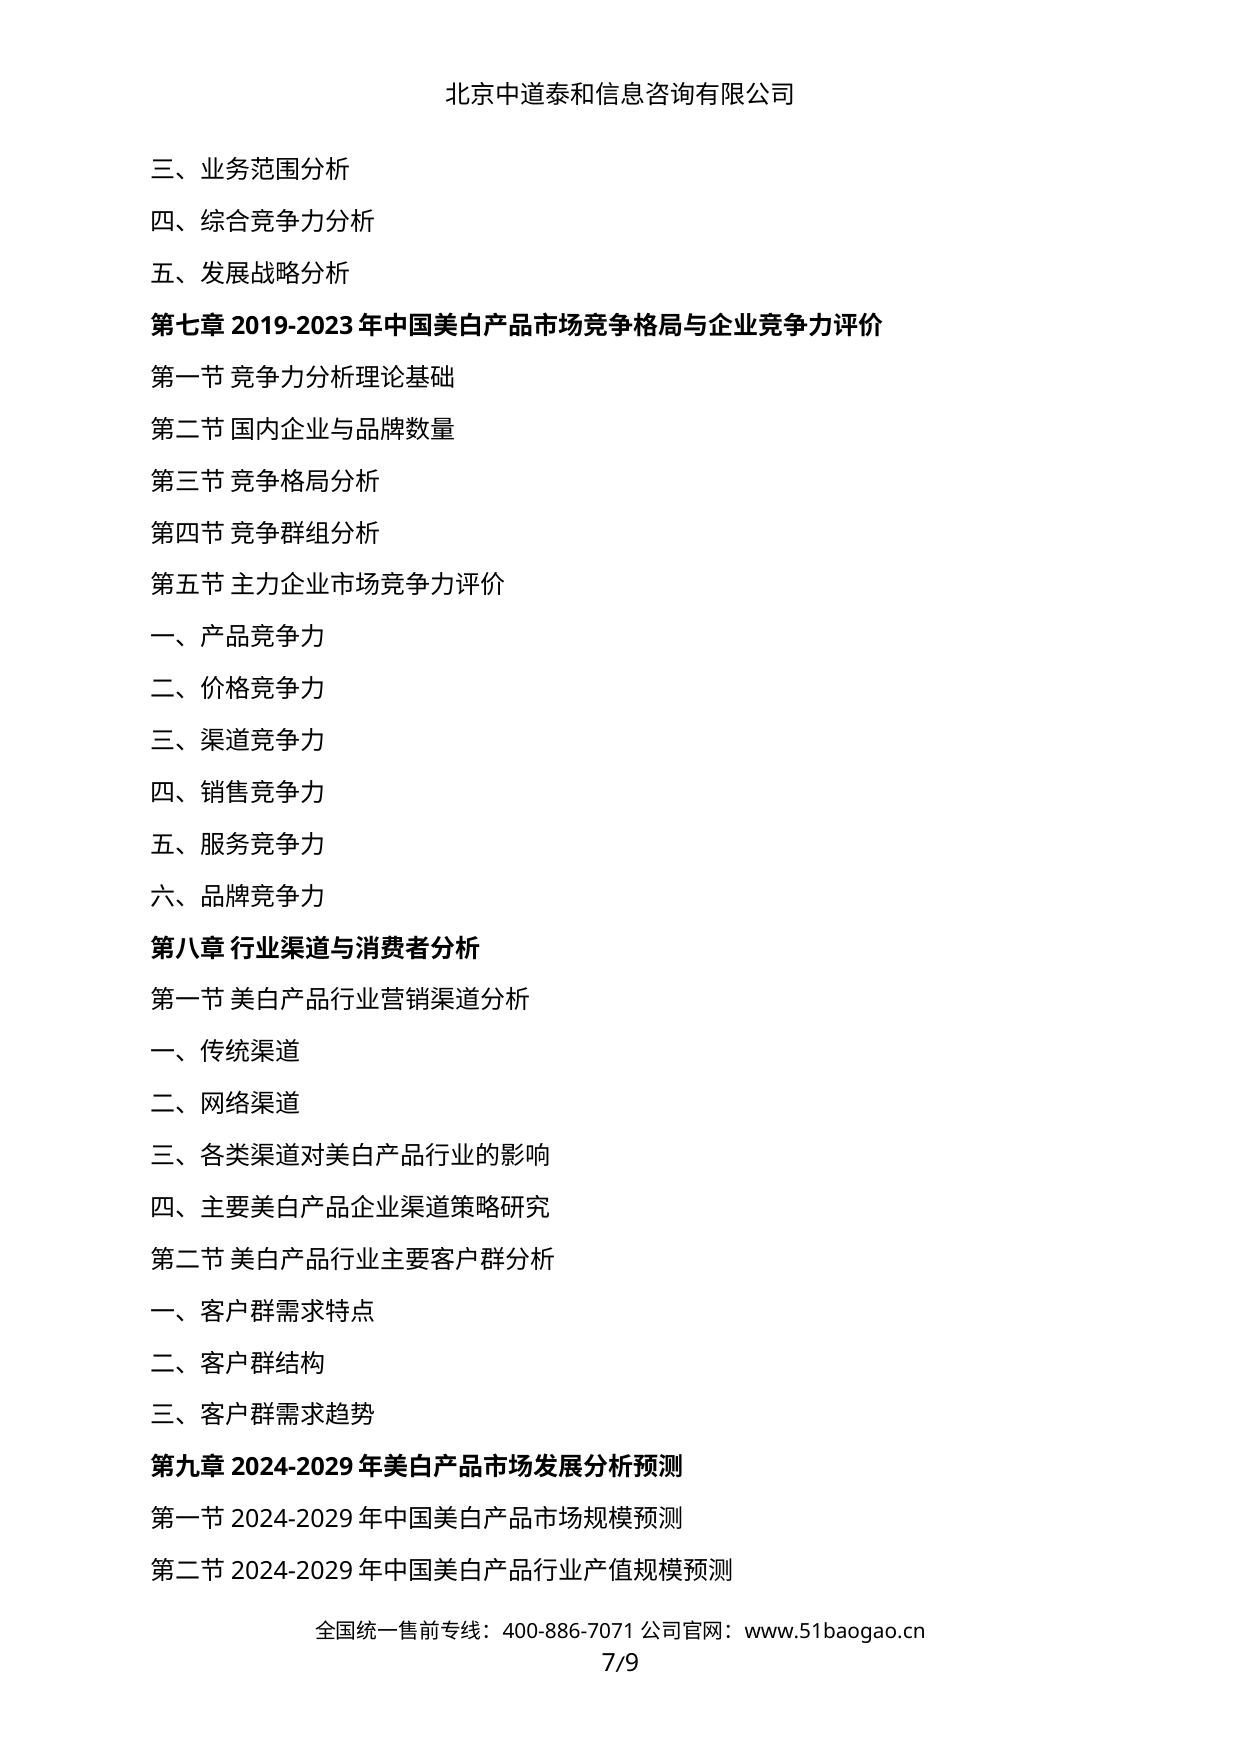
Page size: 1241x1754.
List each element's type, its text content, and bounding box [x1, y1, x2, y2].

text 二、客户群结构 [150, 1343, 1090, 1379]
text 第二节 2024-2029年中国美白产品行业产值规模预测 [150, 1551, 1090, 1587]
text 一、产品竞争力 [150, 617, 1090, 653]
text 一、传统渠道 [150, 1032, 1090, 1068]
text 三、客户群需求趋势 [150, 1395, 1090, 1431]
text 第九章 2024-2029年美白产品市场发展分析预测 [150, 1447, 1090, 1483]
text 五、发展战略分析 [150, 254, 1090, 290]
text 三、业务范围分析 [150, 150, 1090, 186]
text 第五节 主力企业市场竞争力评价 [150, 565, 1090, 601]
text 二、价格竞争力 [150, 669, 1090, 705]
text 三、渠道竞争力 [150, 721, 1090, 757]
text 四、综合竞争力分析 [150, 202, 1090, 238]
text 第三节 竞争格局分析 [150, 461, 1090, 497]
text 第一节 竞争力分析理论基础 [150, 357, 1090, 394]
text 第八章 行业渠道与消费者分析 [150, 928, 1090, 964]
text 二、网络渠道 [150, 1084, 1090, 1120]
text 四、主要美白产品企业渠道策略研究 [150, 1187, 1090, 1224]
text 六、品牌竞争力 [150, 876, 1090, 912]
text 四、销售竞争力 [150, 772, 1090, 809]
text 第二节 美白产品行业主要客户群分析 [150, 1239, 1090, 1276]
text 第一节 美白产品行业营销渠道分析 [150, 980, 1090, 1016]
text 第四节 竞争群组分析 [150, 513, 1090, 549]
text 第一节 2024-2029年中国美白产品市场规模预测 [150, 1499, 1090, 1535]
text 一、客户群需求特点 [150, 1291, 1090, 1327]
text 第二节 国内企业与品牌数量 [150, 409, 1090, 446]
text 五、服务竞争力 [150, 824, 1090, 861]
text 第七章 2019-2023年中国美白产品市场竞争格局与企业竞争力评价 [150, 306, 1090, 342]
text 三、各类渠道对美白产品行业的影响 [150, 1136, 1090, 1172]
